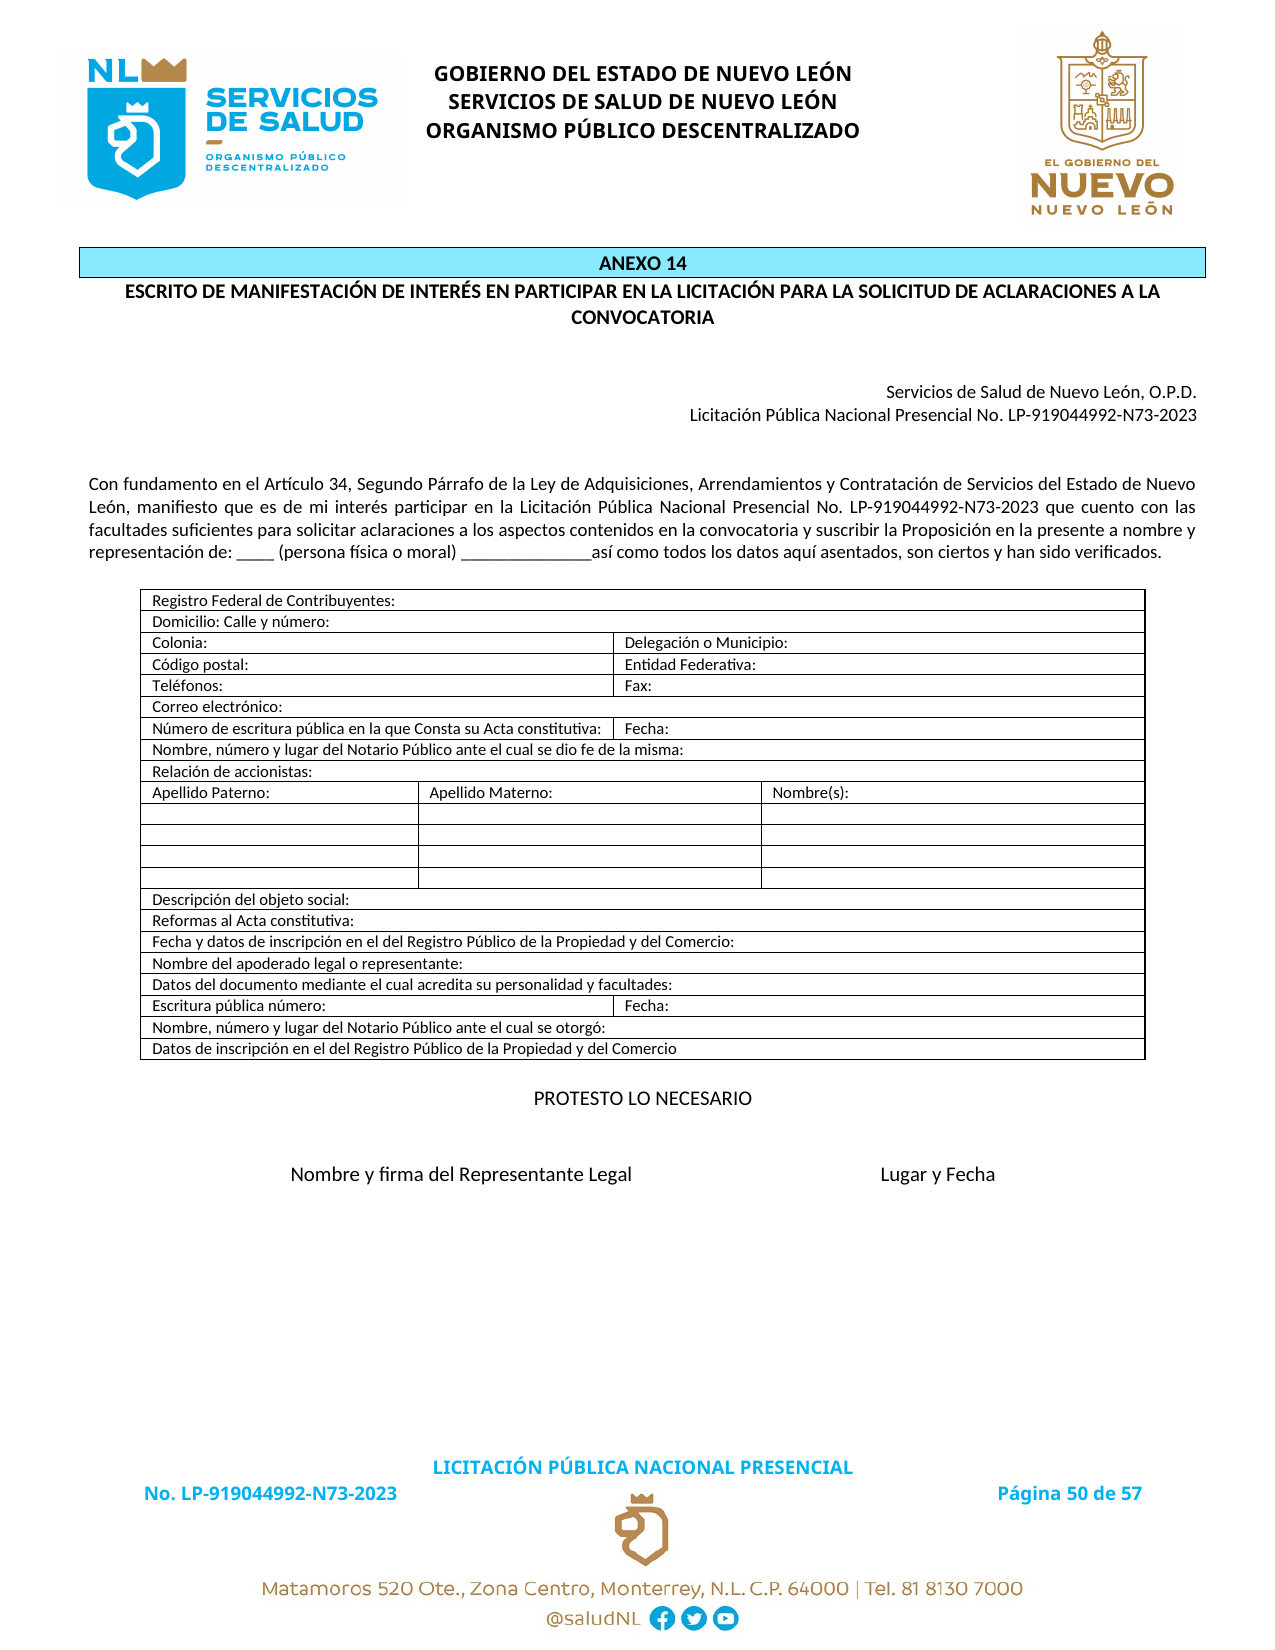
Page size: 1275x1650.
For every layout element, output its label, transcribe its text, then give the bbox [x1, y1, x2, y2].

table_cell Apellido Paterno: [141, 782, 418, 802]
table_cell Fecha: [614, 718, 1144, 738]
table_cell [762, 804, 1144, 824]
table_cell Datos de inscripción en el del Registro Público de la Propiedad y del Comercio [141, 1039, 1144, 1059]
table_cell Nombre del apoderado legal o representante: [141, 953, 1144, 973]
text Nombre y firma del Representante Legal Lugar y Fecha [89, 1161, 1197, 1187]
table_cell [419, 846, 761, 867]
table_cell [141, 846, 418, 867]
table_cell Colonia: [141, 633, 613, 653]
table_cell [141, 804, 418, 824]
picture [54, 54, 404, 205]
table_cell Descripción del objeto social: [141, 889, 1144, 909]
table_cell [141, 825, 418, 845]
table_cell Datos del documento mediante el cual acredita su personalidad y facultades: [141, 974, 1144, 995]
table_cell Entidad Federativa: [614, 654, 1144, 674]
table_cell Nombre, número y lugar del Notario Público ante el cual se otorgó: [141, 1017, 1144, 1037]
text ANEXO 14 [80, 248, 1205, 277]
table_cell Fecha: [614, 996, 1144, 1016]
table_cell Fecha y datos de inscripción en el del Registro Público de la Propiedad y del Comercio: [141, 932, 1144, 952]
table_cell Correo electrónico: [141, 697, 1144, 717]
table_cell Código postal: [141, 654, 613, 674]
table_cell Domicilio: Calle y número: [141, 611, 1144, 632]
table_cell [762, 825, 1144, 845]
table_cell Teléfonos: [141, 675, 613, 696]
table_cell [419, 825, 761, 845]
text Con fundamento en el Artículo 34, Segundo Párrafo de la Ley de Adquisiciones, Arrendamientos y Contratación de Servicios del Estado de Nuevo León, manifiesto que es de mi interés participar en la Licitación Pública Nacional Presencial No. LP-919044992-N73-2023 que cuento con las facultades suficientes para solicitar aclaraciones a los aspectos contenidos en la convocatoria y suscribir la Proposición en la presente a nombre y representación de: ____ (persona física o moral) ______________así como todos los datos aquí asentados, son ciertos y han sido verificados. [89, 472, 1197, 563]
table_cell [762, 868, 1144, 888]
table_cell Número de escritura pública en la que Consta su Acta constitutiva: [141, 718, 613, 738]
table_cell Nombre, número y lugar del Notario Público ante el cual se dio fe de la misma: [141, 740, 1144, 760]
table_cell [141, 868, 418, 888]
table_cell Relación de accionistas: [141, 761, 1144, 781]
table_cell Apellido Materno: [419, 782, 761, 802]
table_cell Escritura pública número: [141, 996, 613, 1016]
table_cell Nombre(s): [762, 782, 1144, 802]
table_cell [419, 804, 761, 824]
table_cell [762, 846, 1144, 867]
text ESCRITO DE MANIFESTACIÓN DE INTERÉS EN PARTICIPAR EN LA LICITACIÓN PARA LA SOLICITUD DE ACLARACIONES A LA CONVOCATORIA [89, 278, 1197, 329]
picture [1020, 26, 1180, 227]
picture [1, 1476, 1272, 1646]
text PROTESTO LO NECESARIO [89, 1085, 1197, 1111]
table_cell Delegación o Municipio: [614, 633, 1144, 653]
text Servicios de Salud de Nuevo León, O.P.D. [89, 380, 1197, 403]
text Licitación Pública Nacional Presencial No. LP-919044992-N73-2023 [89, 403, 1197, 426]
table_cell Fax: [614, 675, 1144, 696]
table_cell Reformas al Acta constitutiva: [141, 910, 1144, 931]
table_cell [419, 868, 761, 888]
table_header Registro Federal de Contribuyentes: [141, 590, 1144, 610]
